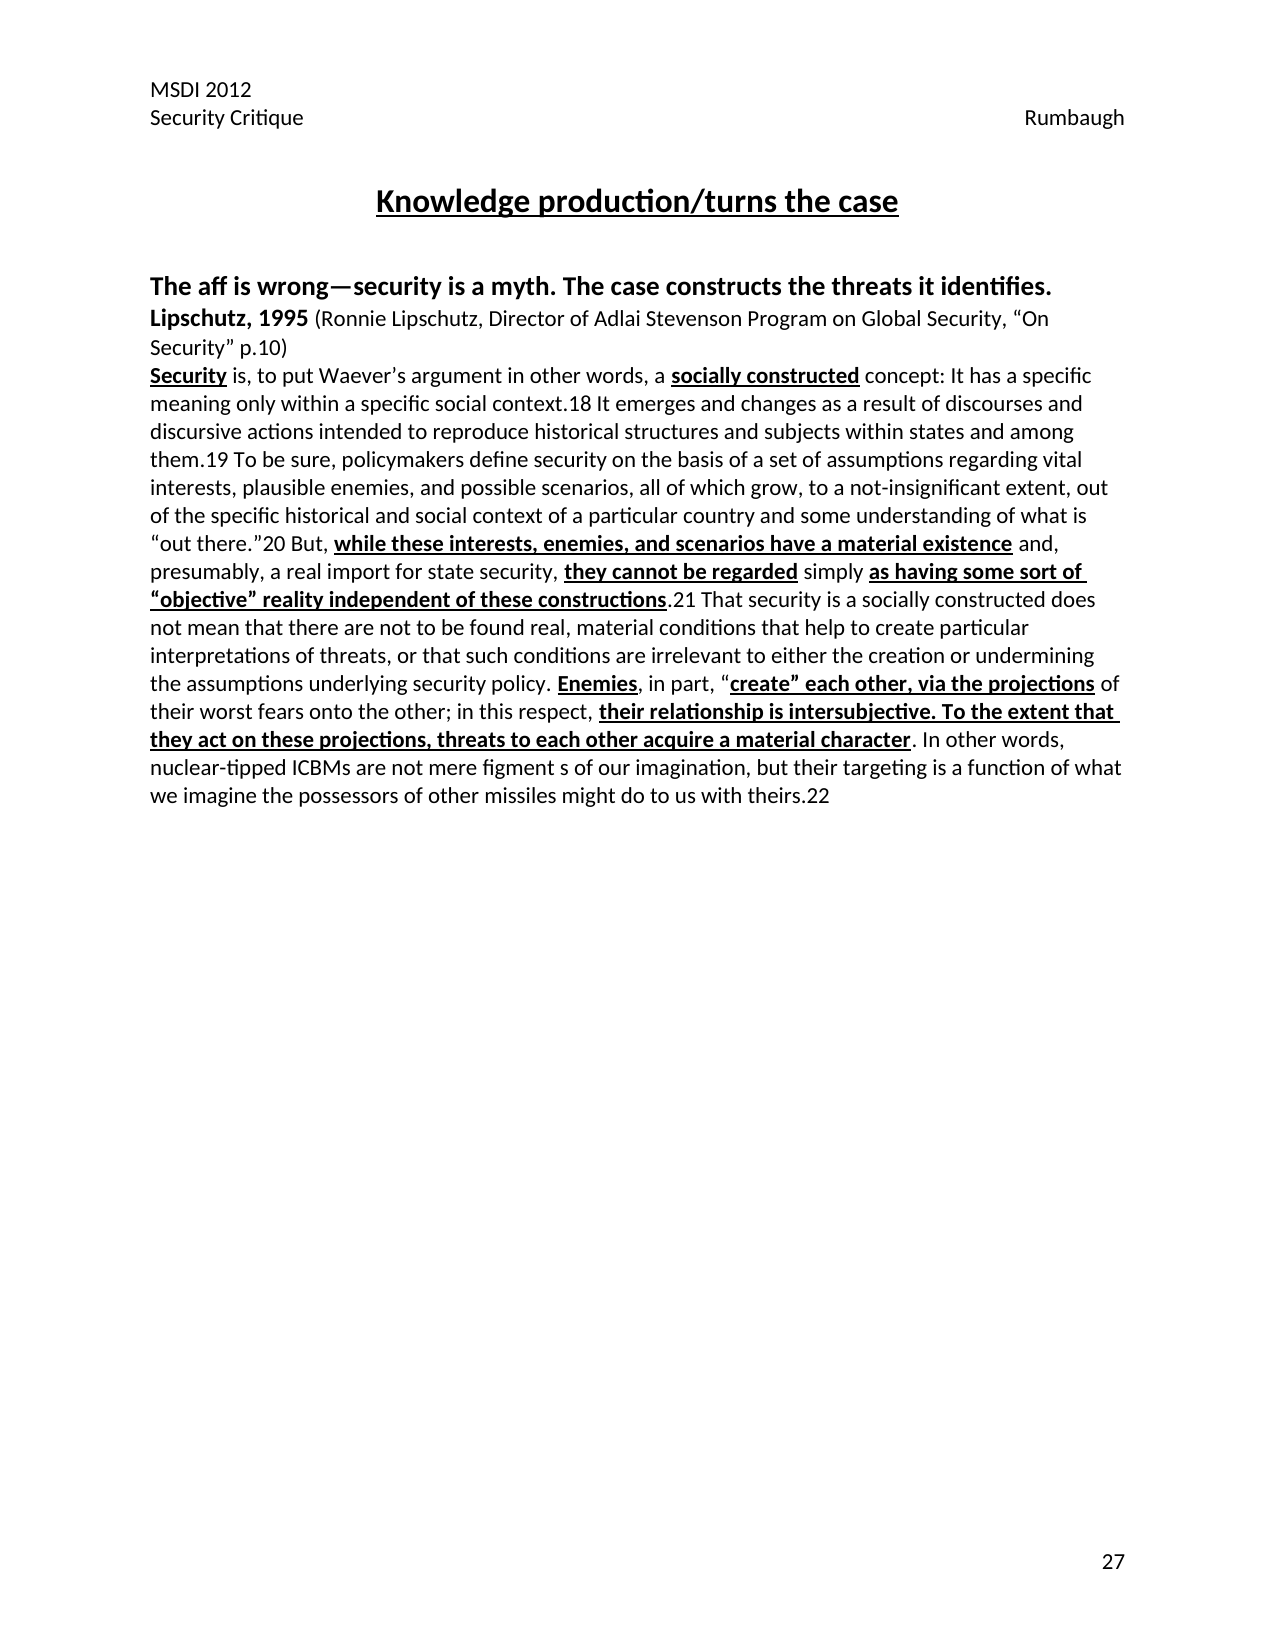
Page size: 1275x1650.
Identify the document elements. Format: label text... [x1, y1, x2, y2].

subtitle The aff is wrong—security is a myth. The case constructs the threats it identifies. [150, 269, 1125, 302]
text Security is, to put Waever’s argument in other words, a socially constructed concept: It has a specific meaning only within a specific social context.18 It emerges and changes as a result of discourses and discursive actions intended to reproduce historical structures and subjects within states and among them.19 To be sure, policymakers define security on the basis of a set of assumptions regarding vital interests, plausible enemies, and possible scenarios, all of which grow, to a not-insignificant extent, out of the specific historical and social context of a particular country and some understanding of what is “out there.”20 But, while these interests, enemies, and scenarios have a material existence and, presumably, a real import for state security, they cannot be regarded simply as having some sort of “objective” reality independent of these constructions.21 That security is a socially constructed does not mean that there are not to be found real, material conditions that help to create particular interpretations of threats, or that such conditions are irrelevant to either the creation or undermining the assumptions underlying security policy. Enemies, in part, “create” each other, via the projections of their worst fears onto the other; in this respect, their relationship is intersubjective. To the extent that they act on these projections, threats to each other acquire a material character. In other words, nuclear-tipped ICBMs are not mere figment s of our imagination, but their targeting is a function of what we imagine the possessors of other missiles might do to us with theirs.22 [150, 361, 1125, 809]
text Lipschutz, 1995 (Ronnie Lipschutz, Director of Adlai Stevenson Program on Global Security, “On Security” p.10) [150, 302, 1125, 361]
subtitle Knowledge production/turns the case [150, 180, 1125, 221]
